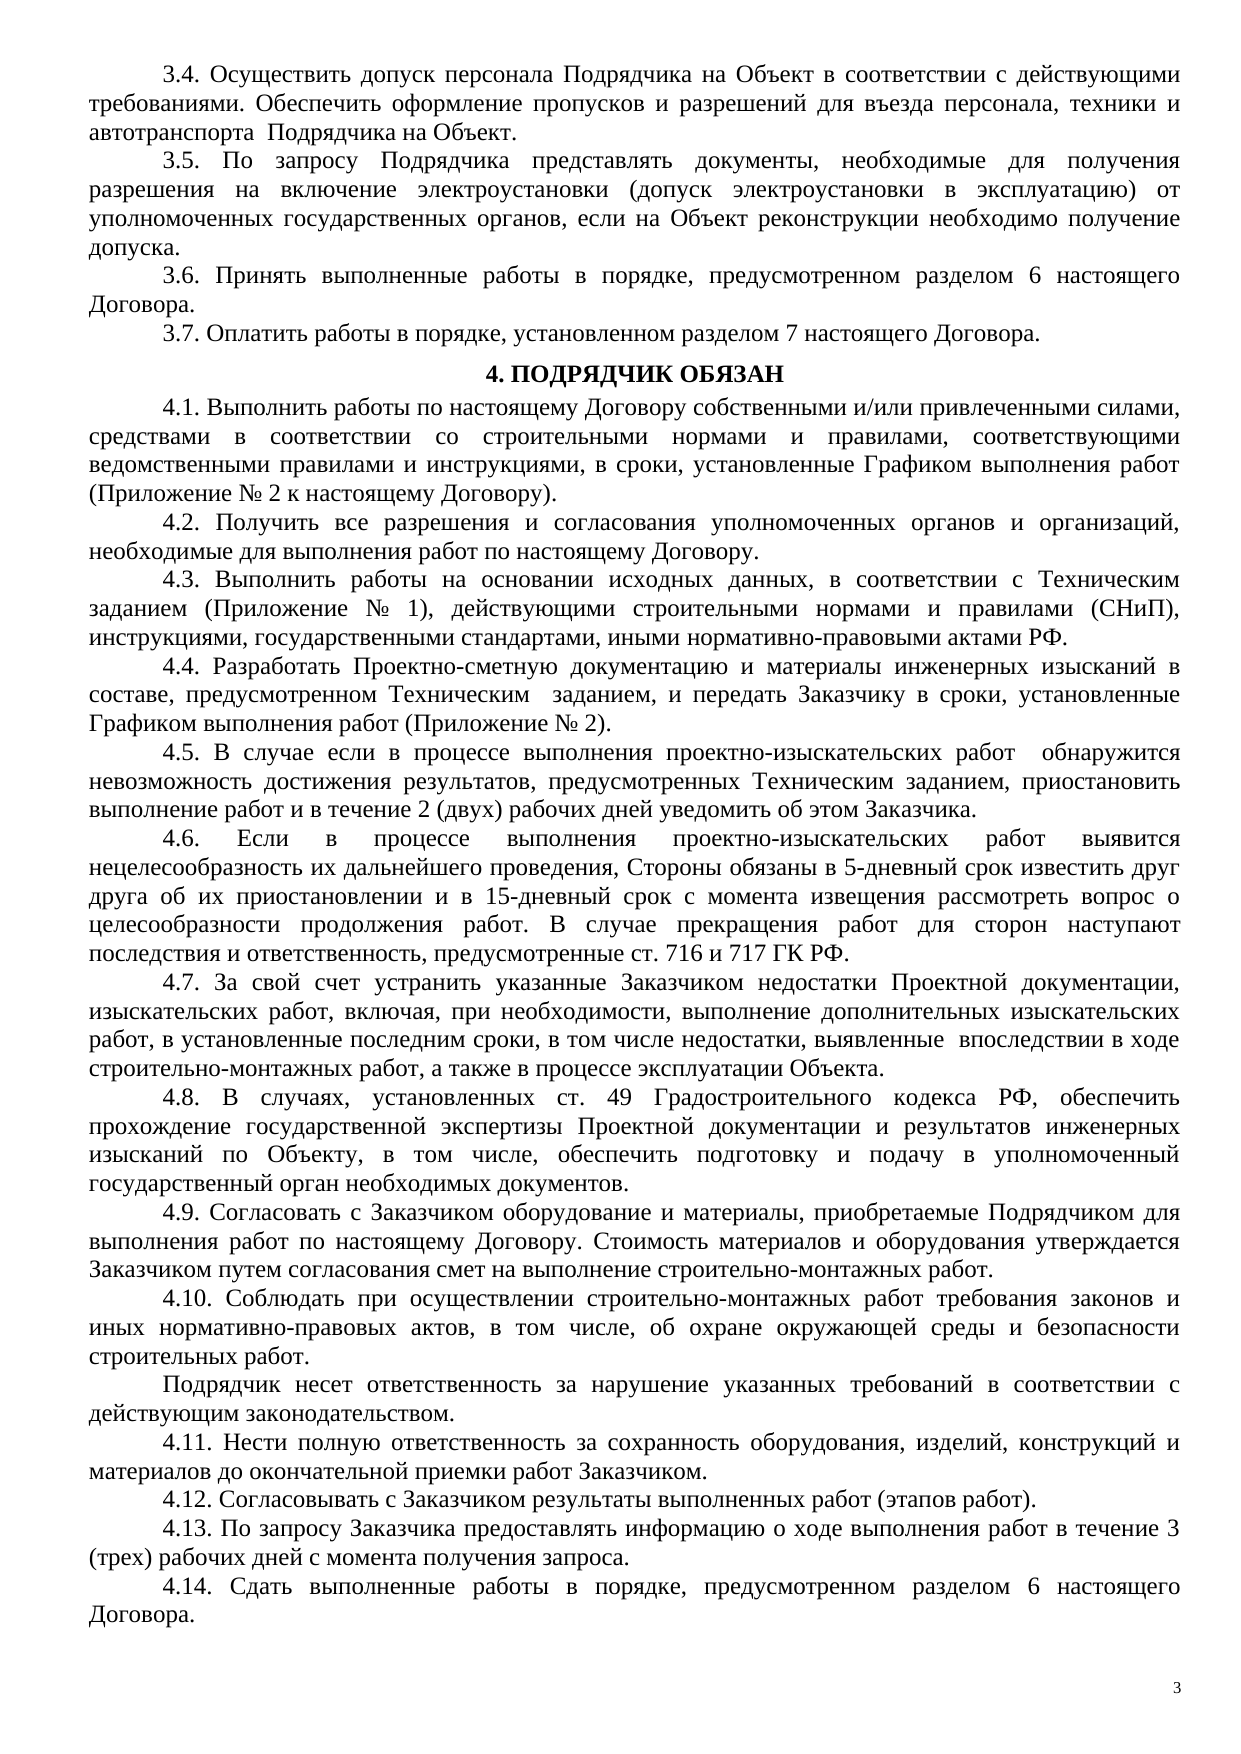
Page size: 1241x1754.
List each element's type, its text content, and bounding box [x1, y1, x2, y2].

text 4.12. Согласовывать с Заказчиком результаты выполненных работ (этапов работ). [89, 1484, 1181, 1513]
text Подрядчик несет ответственность за нарушение указанных требований в соответствии с действующим законодательством. [89, 1369, 1181, 1427]
text 4.1. Выполнить работы по настоящему Договору собственными и/или привлеченными силами, средствами в соответствии со строительными нормами и правилами, соответствующими ведомственными правилами и инструкциями, в сроки, установленные Графиком выполнения работ (Приложение № 2 к настоящему Договору). [89, 392, 1181, 507]
text 3.5. По запросу Подрядчика представлять документы, необходимые для получения разрешения на включение электроустановки (допуск электроустановки в эксплуатацию) от уполномоченных государственных органов, если на Объект реконструкции необходимо получение допуска. [89, 145, 1181, 260]
text 3.4. Осуществить допуск персонала Подрядчика на Объект в соответствии с действующими требованиями. Обеспечить оформление пропусков и разрешений для въезда персонала, техники и автотранспорта Подрядчика на Объект. [89, 59, 1181, 145]
text 4.13. По запросу Заказчика предоставлять информацию о ходе выполнения работ в течение 3 (трех) рабочих дней с момента получения запроса. [89, 1513, 1181, 1571]
text 4.3. Выполнить работы на основании исходных данных, в соответствии с Техническим заданием (Приложение № 1), действующими строительными нормами и правилами (СНиП), инструкциями, государственными стандартами, иными нормативно-правовыми актами РФ. [89, 564, 1181, 651]
text 4.4. Разработать Проектно-сметную документацию и материалы инженерных изысканий в составе, предусмотренном Техническим заданием, и передать Заказчику в сроки, установленные Графиком выполнения работ (Приложение № 2). [89, 651, 1181, 737]
text 4.7. За свой счет устранить указанные Заказчиком недостатки Проектной документации, изыскательских работ, включая, при необходимости, выполнение дополнительных изыскательских работ, в установленные последним сроки, в том числе недостатки, выявленные впоследствии в ходе строительно-монтажных работ, а также в процессе эксплуатации Объекта. [89, 967, 1181, 1082]
text 3.6. Принять выполненные работы в порядке, предусмотренном разделом 6 настоящего Договора. [89, 260, 1181, 318]
text 4.10. Соблюдать при осуществлении строительно-монтажных работ требования законов и иных нормативно-правовых актов, в том числе, об охране окружающей среды и безопасности строительных работ. [89, 1283, 1181, 1369]
text 3.7. Оплатить работы в порядке, установленном разделом 7 настоящего Договора. [89, 318, 1181, 347]
text 4.11. Нести полную ответственность за сохранность оборудования, изделий, конструкций и материалов до окончательной приемки работ Заказчиком. [89, 1427, 1181, 1484]
text 4.2. Получить все разрешения и согласования уполномоченных органов и организаций, необходимые для выполнения работ по настоящему Договору. [89, 507, 1181, 564]
text 4.8. В случаях, установленных ст. 49 Градостроительного кодекса РФ, обеспечить прохождение государственной экспертизы Проектной документации и результатов инженерных изысканий по Объекту, в том числе, обеспечить подготовку и подачу в уполномоченный государственный орган необходимых документов. [89, 1082, 1181, 1197]
text 4.6. Если в процессе выполнения проектно-изыскательских работ выявится нецелесообразность их дальнейшего проведения, Стороны обязаны в 5-дневный срок известить друг друга об их приостановлении и в 15-дневный срок с момента извещения рассмотреть вопрос о целесообразности продолжения работ. В случае прекращения работ для сторон наступают последствия и ответственность, предусмотренные ст. 716 и 717 ГК РФ. [89, 823, 1181, 967]
text 4.9. Согласовать с Заказчиком оборудование и материалы, приобретаемые Подрядчиком для выполнения работ по настоящему Договору. Стоимость материалов и оборудования утверждается Заказчиком путем согласования смет на выполнение строительно-монтажных работ. [89, 1197, 1181, 1283]
text 4.14. Сдать выполненные работы в порядке, предусмотренном разделом 6 настоящего Договора. [89, 1571, 1181, 1628]
text 4.5. В случае если в процессе выполнения проектно-изыскательских работ обнаружится невозможность достижения результатов, предусмотренных Техническим заданием, приостановить выполнение работ и в течение 2 (двух) рабочих дней уведомить об этом Заказчика. [89, 737, 1181, 823]
text 4. ПОДРЯДЧИК ОБЯЗАН [89, 359, 1181, 388]
